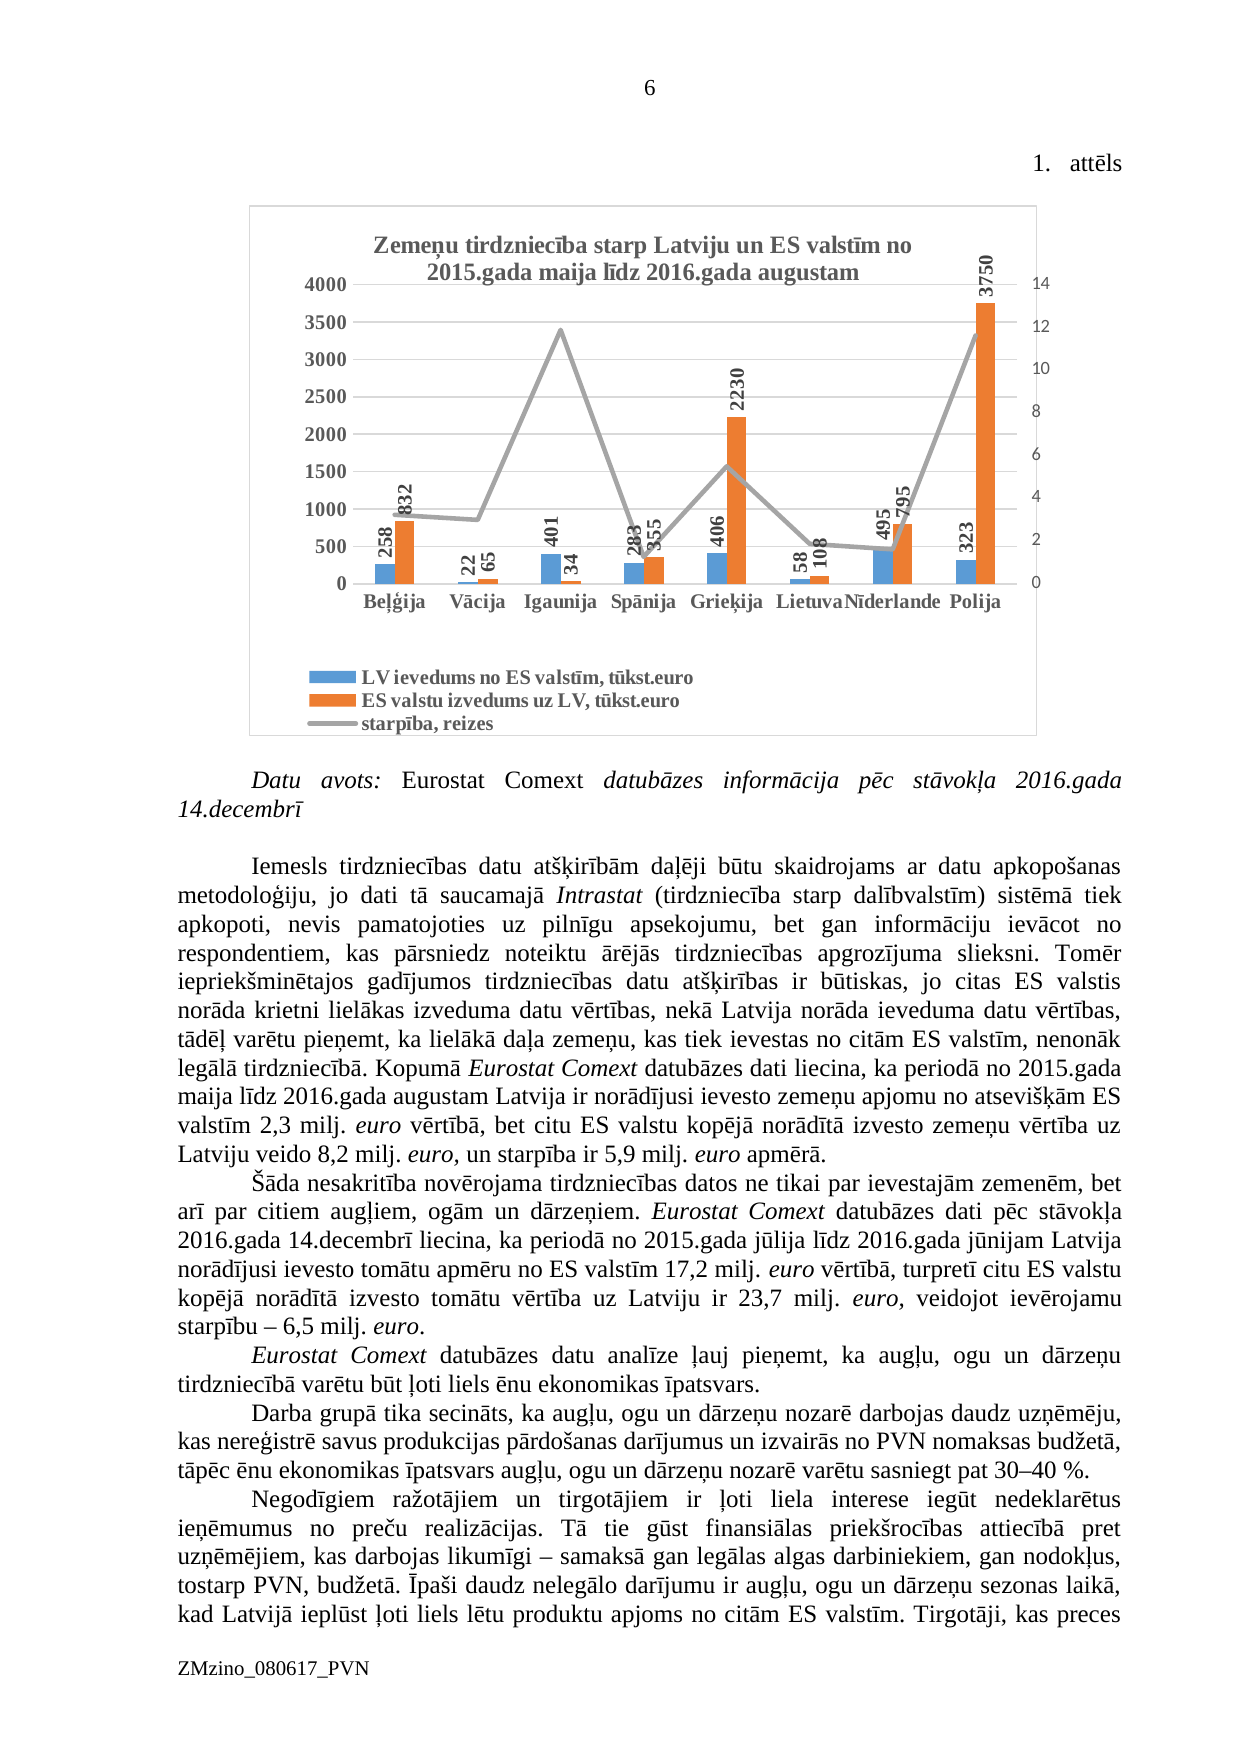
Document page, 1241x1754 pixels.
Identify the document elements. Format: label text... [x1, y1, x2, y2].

text Eurostat Comext datubāzes datu analīze ļauj pieņemt, ka augļu, ogu un dārzeņu tirdzniecībā varētu būt ļoti liels ēnu ekonomikas īpatsvars. [177, 1340, 1122, 1398]
text Datu avots: Eurostat Comext datubāzes informācija pēc stāvokļa 2016.gada 14.decembrī [177, 765, 1122, 823]
text Šāda nesakritība novērojama tirdzniecības datos ne tikai par ievestajām zemenēm, bet arī par citiem augļiem, ogām un dārzeņiem. Eurostat Comext datubāzes dati pēc stāvokļa 2016.gada 14.decembrī liecina, ka periodā no 2015.gada jūlija līdz 2016.gada jūnijam Latvija norādījusi ievesto tomātu apmēru no ES valstīm 17,2 milj. euro vērtībā, turpretī citu ES valstu kopējā norādītā izvesto tomātu vērtība uz Latviju ir 23,7 milj. euro, veidojot ievērojamu starpību – 6,5 milj. euro. [177, 1168, 1122, 1340]
text Iemesls tirdzniecības datu atšķirībām daļēji būtu skaidrojams ar datu apkopošanas metodoloģiju, jo dati tā saucamajā Intrastat (tirdzniecība starp dalībvalstīm) sistēmā tiek apkopoti, nevis pamatojoties uz pilnīgu apsekojumu, bet gan informāciju ievācot no respondentiem, kas pārsniedz noteiktu ārējās tirdzniecības apgrozījuma slieksni. Tomēr iepriekšminētajos gadījumos tirdzniecības datu atšķirības ir būtiskas, jo citas ES valstis norāda krietni lielākas izveduma datu vērtības, nekā Latvija norāda ieveduma datu vērtības, tādēļ varētu pieņemt, ka lielākā daļa zemeņu, kas tiek ievestas no citām ES valstīm, nenonāk legālā tirdzniecībā. Kopumā Eurostat Comext datubāzes dati liecina, ka periodā no 2015.gada maija līdz 2016.gada augustam Latvija ir norādījusi ievesto zemeņu apjomu no atsevišķām ES valstīm 2,3 milj. euro vērtībā, bet citu ES valstu kopējā norādītā izvesto zemeņu vērtība uz Latviju veido 8,2 milj. euro, un starpība ir 5,9 milj. euro apmērā. [177, 851, 1122, 1168]
list attēls [251, 148, 1122, 176]
text Darba grupā tika secināts, ka augļu, ogu un dārzeņu nozarē darbojas daudz uzņēmēju, kas nereģistrē savus produkcijas pārdošanas darījumus un izvairās no PVN nomaksas budžetā, tāpēc ēnu ekonomikas īpatsvars augļu, ogu un dārzeņu nozarē varētu sasniegt pat 30–40 %. [177, 1398, 1122, 1484]
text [177, 1484, 1122, 1628]
